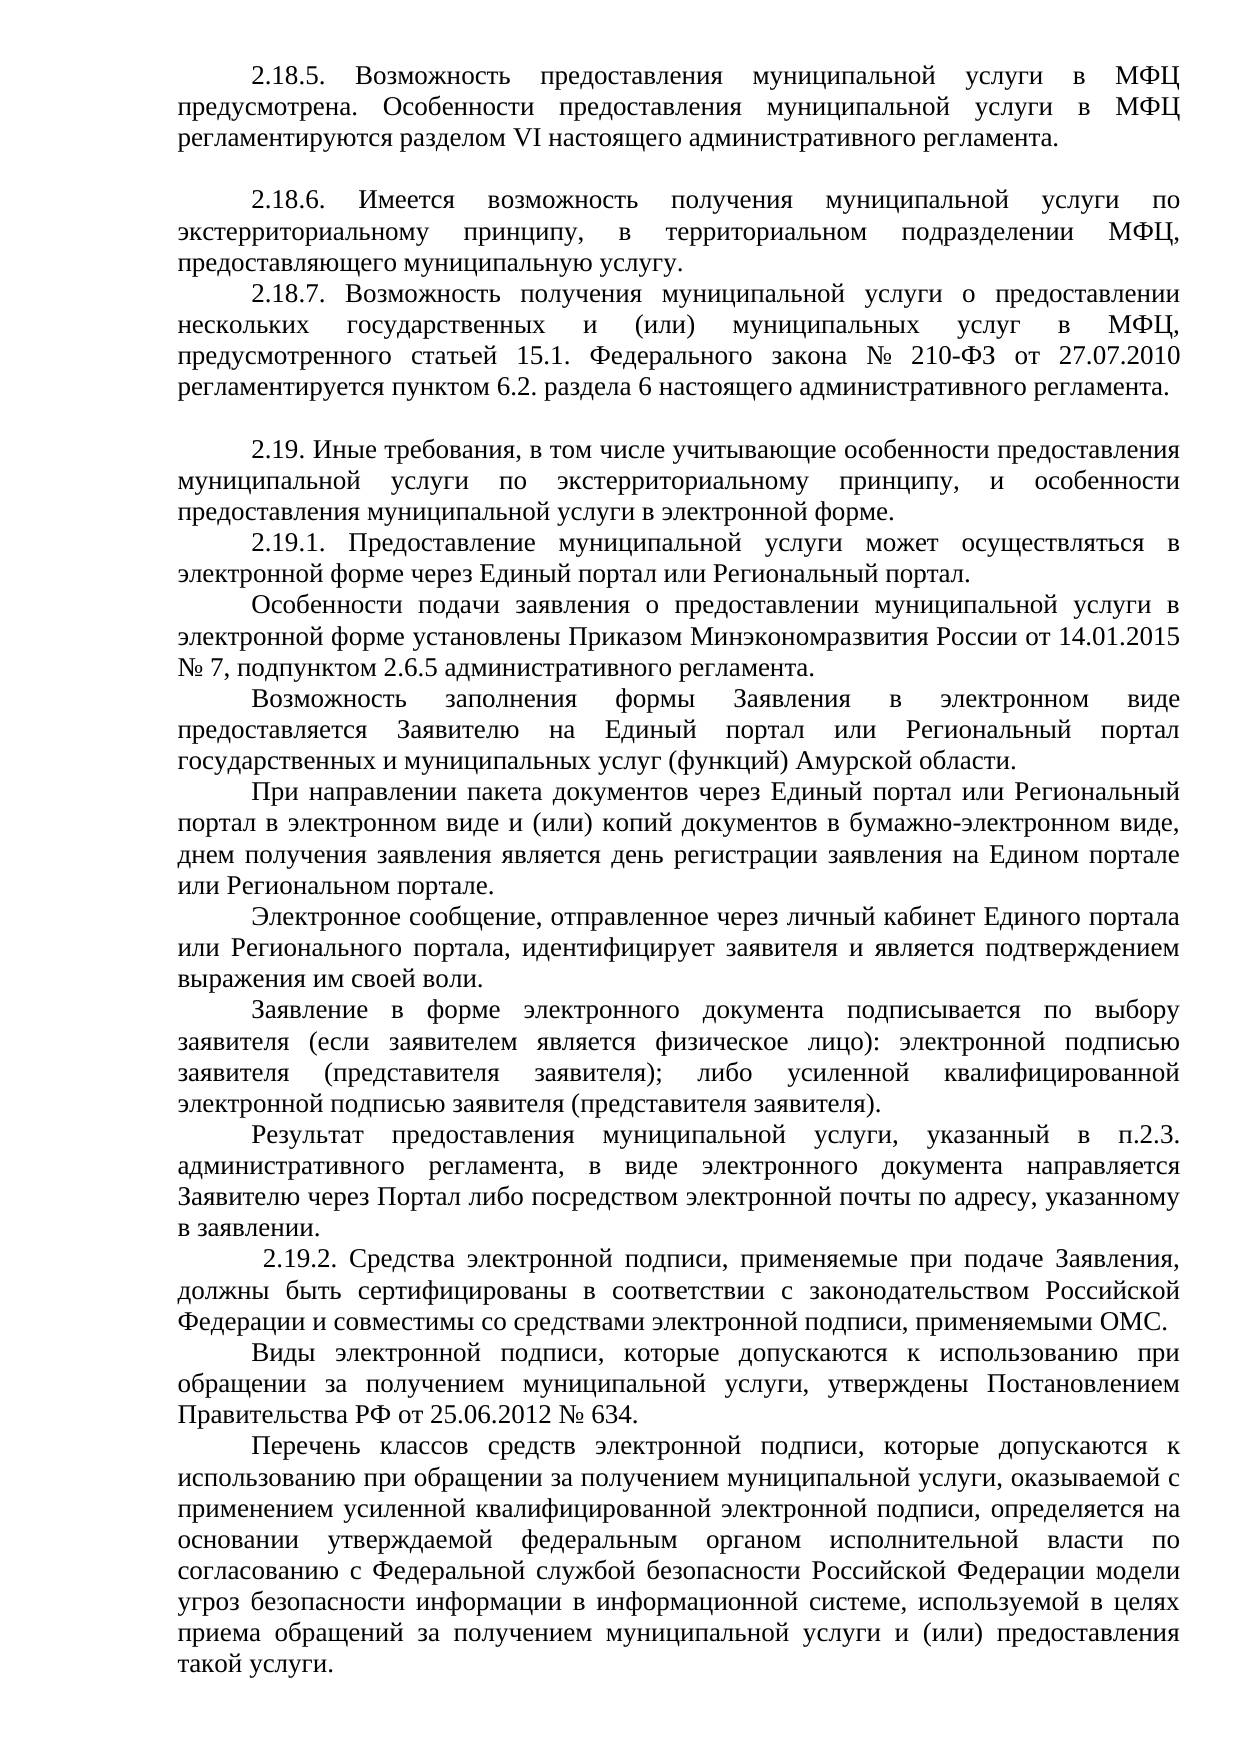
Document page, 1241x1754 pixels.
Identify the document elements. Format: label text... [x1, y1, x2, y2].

text Особенности подачи заявления о предоставлении муниципальной услуги в электронной форме установлены Приказом Минэкономразвития России от 14.01.2015 № 7, подпунктом 2.6.5 административного регламента. [177, 588, 1181, 682]
text Заявление в форме электронного документа подписывается по выбору заявителя (если заявителем является физическое лицо): электронной подписью заявителя (представителя заявителя); либо усиленной квалифицированной электронной подписью заявителя (представителя заявителя). [177, 993, 1181, 1118]
text 2.18.5. Возможность предоставления муниципальной услуги в МФЦ предусмотрена. Особенности предоставления муниципальной услуги в МФЦ регламентируются разделом VI настоящего административного регламента. [177, 59, 1181, 152]
text Перечень классов средств электронной подписи, которые допускаются к использованию при обращении за получением муниципальной услуги, оказываемой с применением усиленной квалифицированной электронной подписи, определяется на основании утверждаемой федеральным органом исполнительной власти по согласованию с Федеральной службой безопасности Российской Федерации модели угроз безопасности информации в информационной системе, используемой в целях приема обращений за получением муниципальной услуги и (или) предоставления такой услуги. [177, 1429, 1181, 1679]
text Возможность заполнения формы Заявления в электронном виде предоставляется Заявителю на Единый портал или Региональный портал государственных и муниципальных услуг (функций) Амурской области. [177, 682, 1181, 775]
text 2.18.7. Возможность получения муниципальной услуги о предоставлении нескольких государственных и (или) муниципальных услуг в МФЦ, предусмотренного статьей 15.1. Федерального закона № 210-ФЗ от 27.07.2010 регламентируется пунктом 6.2. раздела 6 настоящего административного регламента. [177, 277, 1181, 402]
text 2.18.6. Имеется возможность получения муниципальной услуги по экстерриториальному принципу, в территориальном подразделении МФЦ, предоставляющего муниципальную услугу. [177, 184, 1181, 277]
text 2.19.2. Средства электронной подписи, применяемые при подаче Заявления, должны быть сертифицированы в соответствии с законодательством Российской Федерации и совместимы со средствами электронной подписи, применяемыми ОМС. [177, 1243, 1181, 1336]
text Результат предоставления муниципальной услуги, указанный в п.2.3. административного регламента, в виде электронного документа направляется Заявителю через Портал либо посредством электронной почты по адресу, указанному в заявлении. [177, 1118, 1181, 1243]
text При направлении пакета документов через Единый портал или Региональный портал в электронном виде и (или) копий документов в бумажно-электронном виде, днем получения заявления является день регистрации заявления на Едином портале или Региональном портале. [177, 775, 1181, 900]
text 2.19.1. Предоставление муниципальной услуги может осуществляться в электронной форме через Единый портал или Региональный портал. [177, 526, 1181, 588]
text Виды электронной подписи, которые допускаются к использованию при обращении за получением муниципальной услуги, утверждены Постановлением Правительства РФ от 25.06.2012 № 634. [177, 1336, 1181, 1429]
text Электронное сообщение, отправленное через личный кабинет Единого портала или Регионального портала, идентифицирует заявителя и является подтверждением выражения им своей воли. [177, 900, 1181, 993]
text 2.19. Иные требования, в том числе учитывающие особенности предоставления муниципальной услуги по экстерриториальному принципу, и особенности предоставления муниципальной услуги в электронной форме. [177, 433, 1181, 526]
